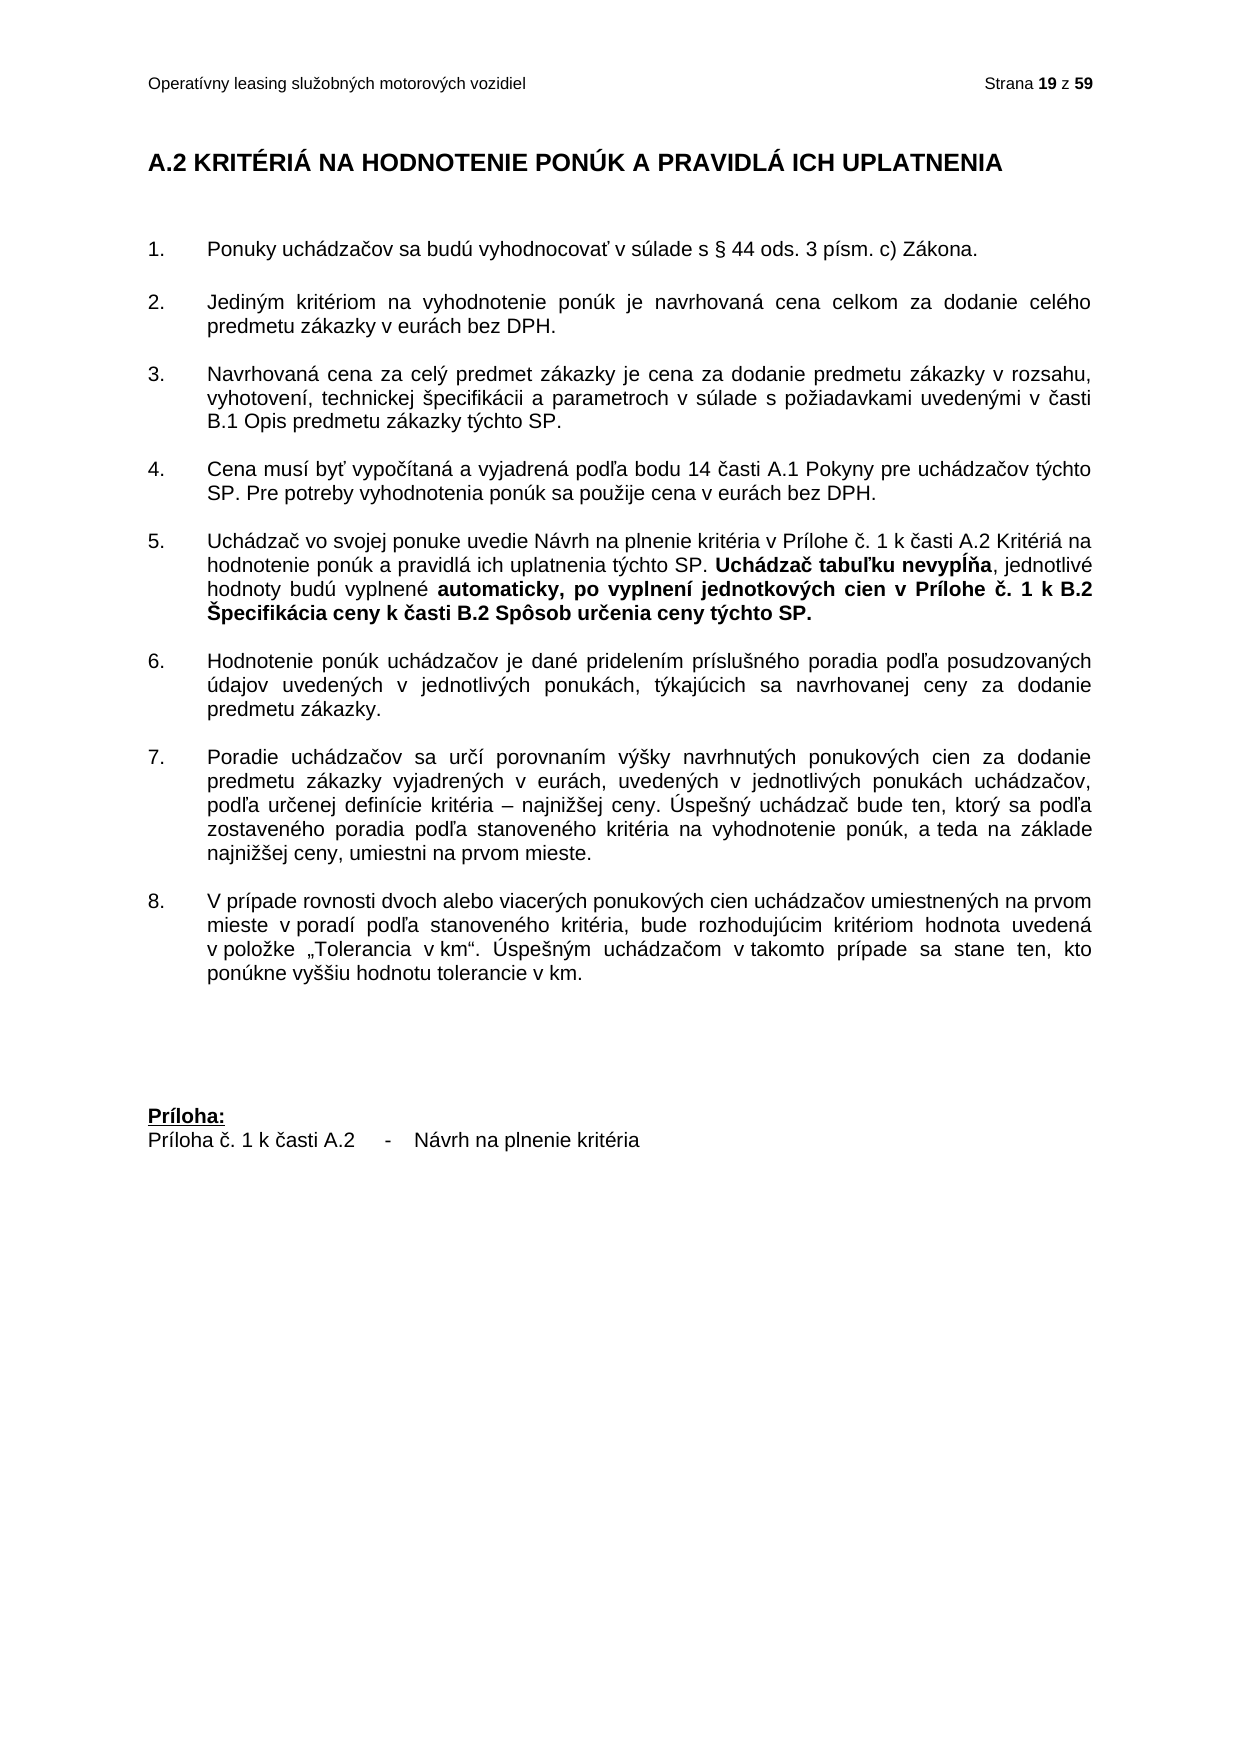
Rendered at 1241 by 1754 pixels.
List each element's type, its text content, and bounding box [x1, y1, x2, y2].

subtitle A.2 KritériÁ na hodnotenie ponúk a PRAVIDLÁ ich uplatnenia [148, 148, 1092, 176]
list Hodnotenie ponúk uchádzačov je dané pridelením príslušného poradia podľa posudzovaných údajov uvedených v jednotlivých ponukách, týkajúcich sa navrhovanej ceny za dodanie predmetu zákazky. [148, 649, 1092, 721]
list Cena musí byť vypočítaná a vyjadrená podľa bodu 14 časti A.1 Pokyny pre uchádzačov týchto SP. Pre potreby vyhodnotenia ponúk sa použije cena v eurách bez DPH. [148, 457, 1092, 505]
list V prípade rovnosti dvoch alebo viacerých ponukových cien uchádzačov umiestnených na prvom mieste v poradí podľa stanoveného kritéria, bude rozhodujúcim kritériom hodnota uvedená v položke „Tolerancia v km“. Úspešným uchádzačom v takomto prípade sa stane ten, kto ponúkne vyššiu hodnotu tolerancie v km. [148, 888, 1092, 984]
list Navrhovaná cena za celý predmet zákazky je cena za dodanie predmetu zákazky v rozsahu, vyhotovení, technickej špecifikácii a parametroch v súlade s požiadavkami uvedenými v časti B.1 Opis predmetu zákazky týchto SP. [148, 361, 1092, 433]
list Ponuky uchádzačov sa budú vyhodnocovať v súlade s § 44 ods. 3 písm. c) Zákona. [148, 237, 1092, 261]
text Príloha č. 1 k časti A.2 - Návrh na plnenie kritéria [148, 1128, 1092, 1152]
list Jediným kritériom na vyhodnotenie ponúk je navrhovaná cena celkom za dodanie celého predmetu zákazky v eurách bez DPH. [148, 289, 1092, 337]
list Poradie uchádzačov sa určí porovnaním výšky navrhnutých ponukových cien za dodanie predmetu zákazky vyjadrených v eurách, uvedených v jednotlivých ponukách uchádzačov, podľa určenej definície kritéria – najnižšej ceny. Úspešný uchádzač bude ten, ktorý sa podľa zostaveného poradia podľa stanoveného kritéria na vyhodnotenie ponúk, a teda na základe najnižšej ceny, umiestni na prvom mieste. [148, 745, 1092, 864]
text Príloha: [148, 1104, 1092, 1128]
list Uchádzač vo svojej ponuke uvedie Návrh na plnenie kritéria v Prílohe č. 1 k časti A.2 Kritériá na hodnotenie ponúk a pravidlá ich uplatnenia týchto SP. Uchádzač tabuľku nevypĺňa, jednotlivé hodnoty budú vyplnené automaticky, po vyplnení jednotkových cien v Prílohe č. 1 k B.2 Špecifikácia ceny k časti B.2 Spôsob určenia ceny týchto SP. [148, 529, 1092, 625]
